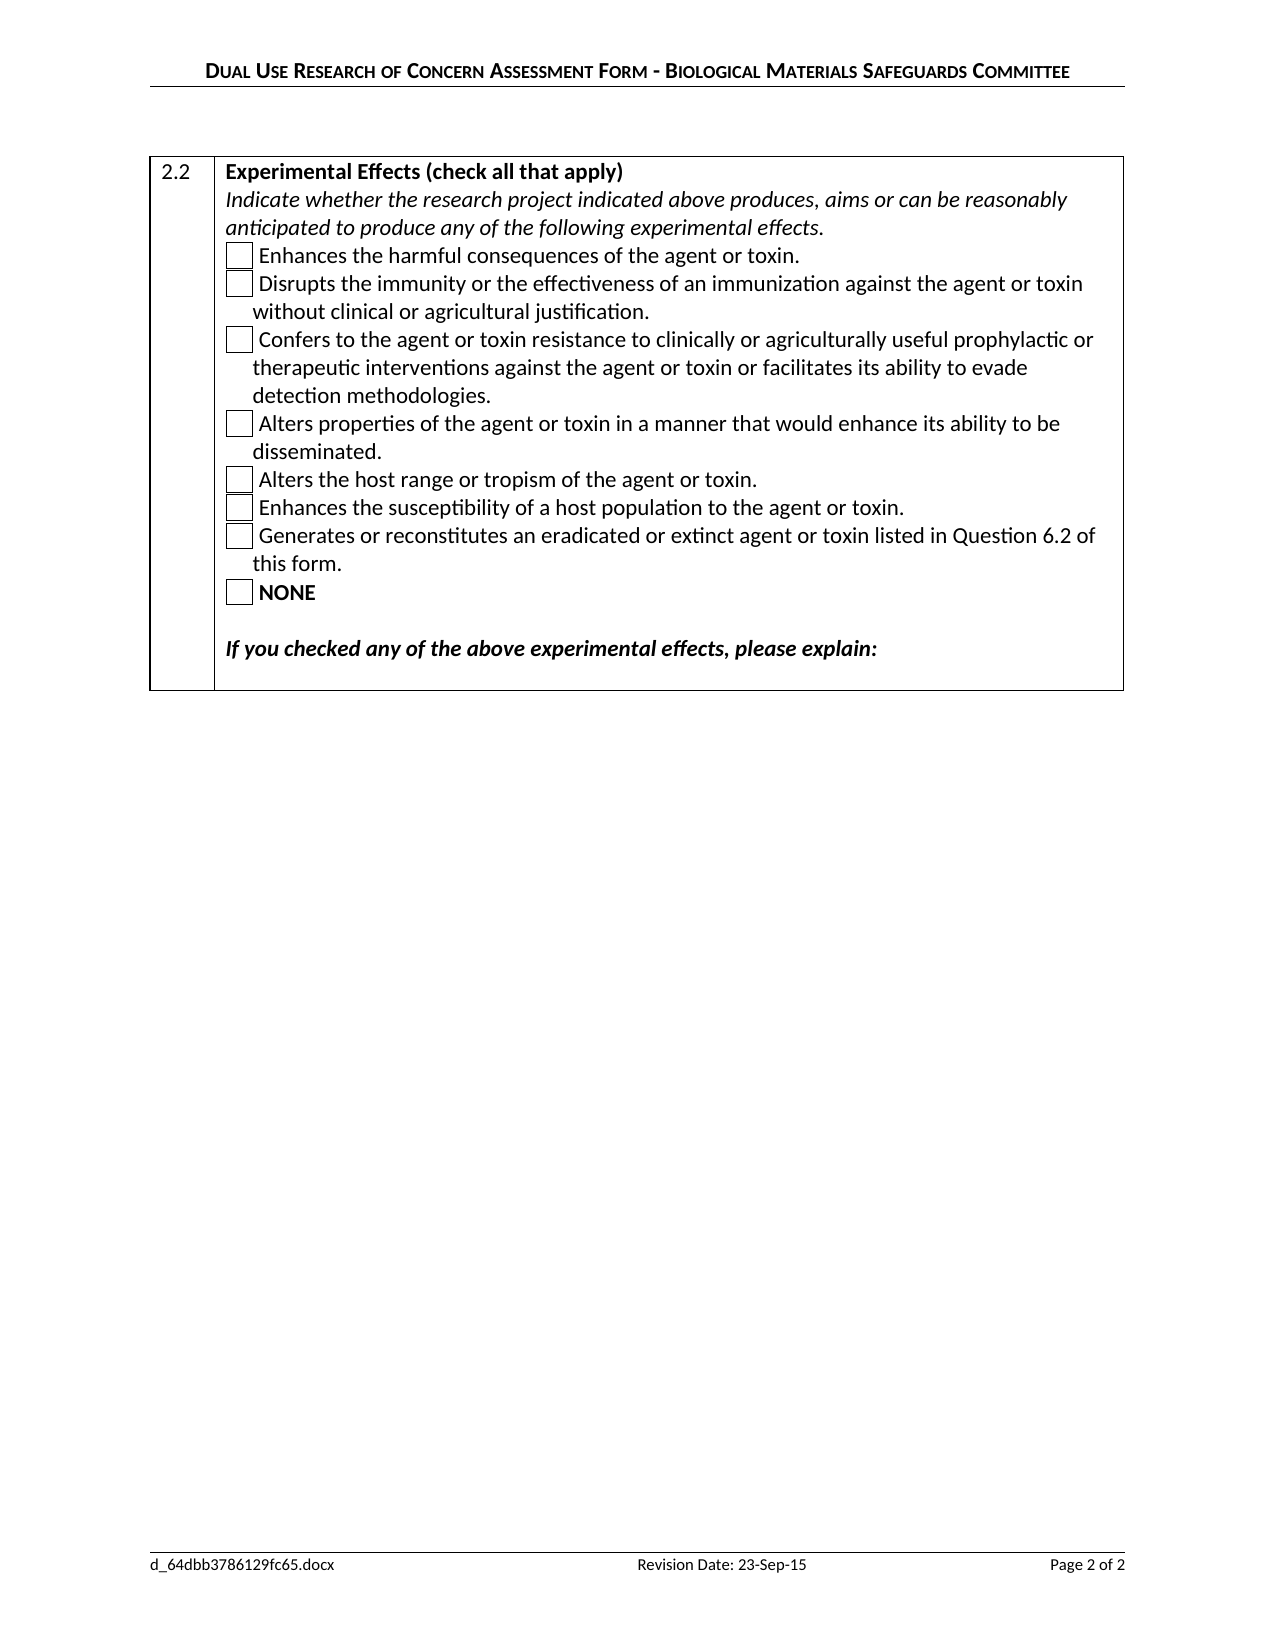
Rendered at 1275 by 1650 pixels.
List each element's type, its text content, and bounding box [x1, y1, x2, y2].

table_cell 2.2 [151, 157, 214, 690]
table_cell Experimental Effects (check all that apply) Indicate whether the research project indicated above produces, aims or can be reasonably anticipated to produce any of the following experimental effects. Enhances the harmful consequences of the agent or toxin. Disrupts the immunity or the effectiveness of an immunization against the agent or toxin without clinical or agricultural justification. Confers to the agent or toxin resistance to clinically or agriculturally useful prophylactic or therapeutic interventions against the agent or toxin or facilitates its ability to evade detection methodologies. Alters properties of the agent or toxin in a manner that would enhance its ability to be disseminated. Alters the host range or tropism of the agent or toxin. Enhances the susceptibility of a host population to the agent or toxin. Generates or reconstitutes an eradicated or extinct agent or toxin listed in Question 6.2 of this form. NONE If you checked any of the above experimental effects, please explain: [215, 157, 1123, 690]
